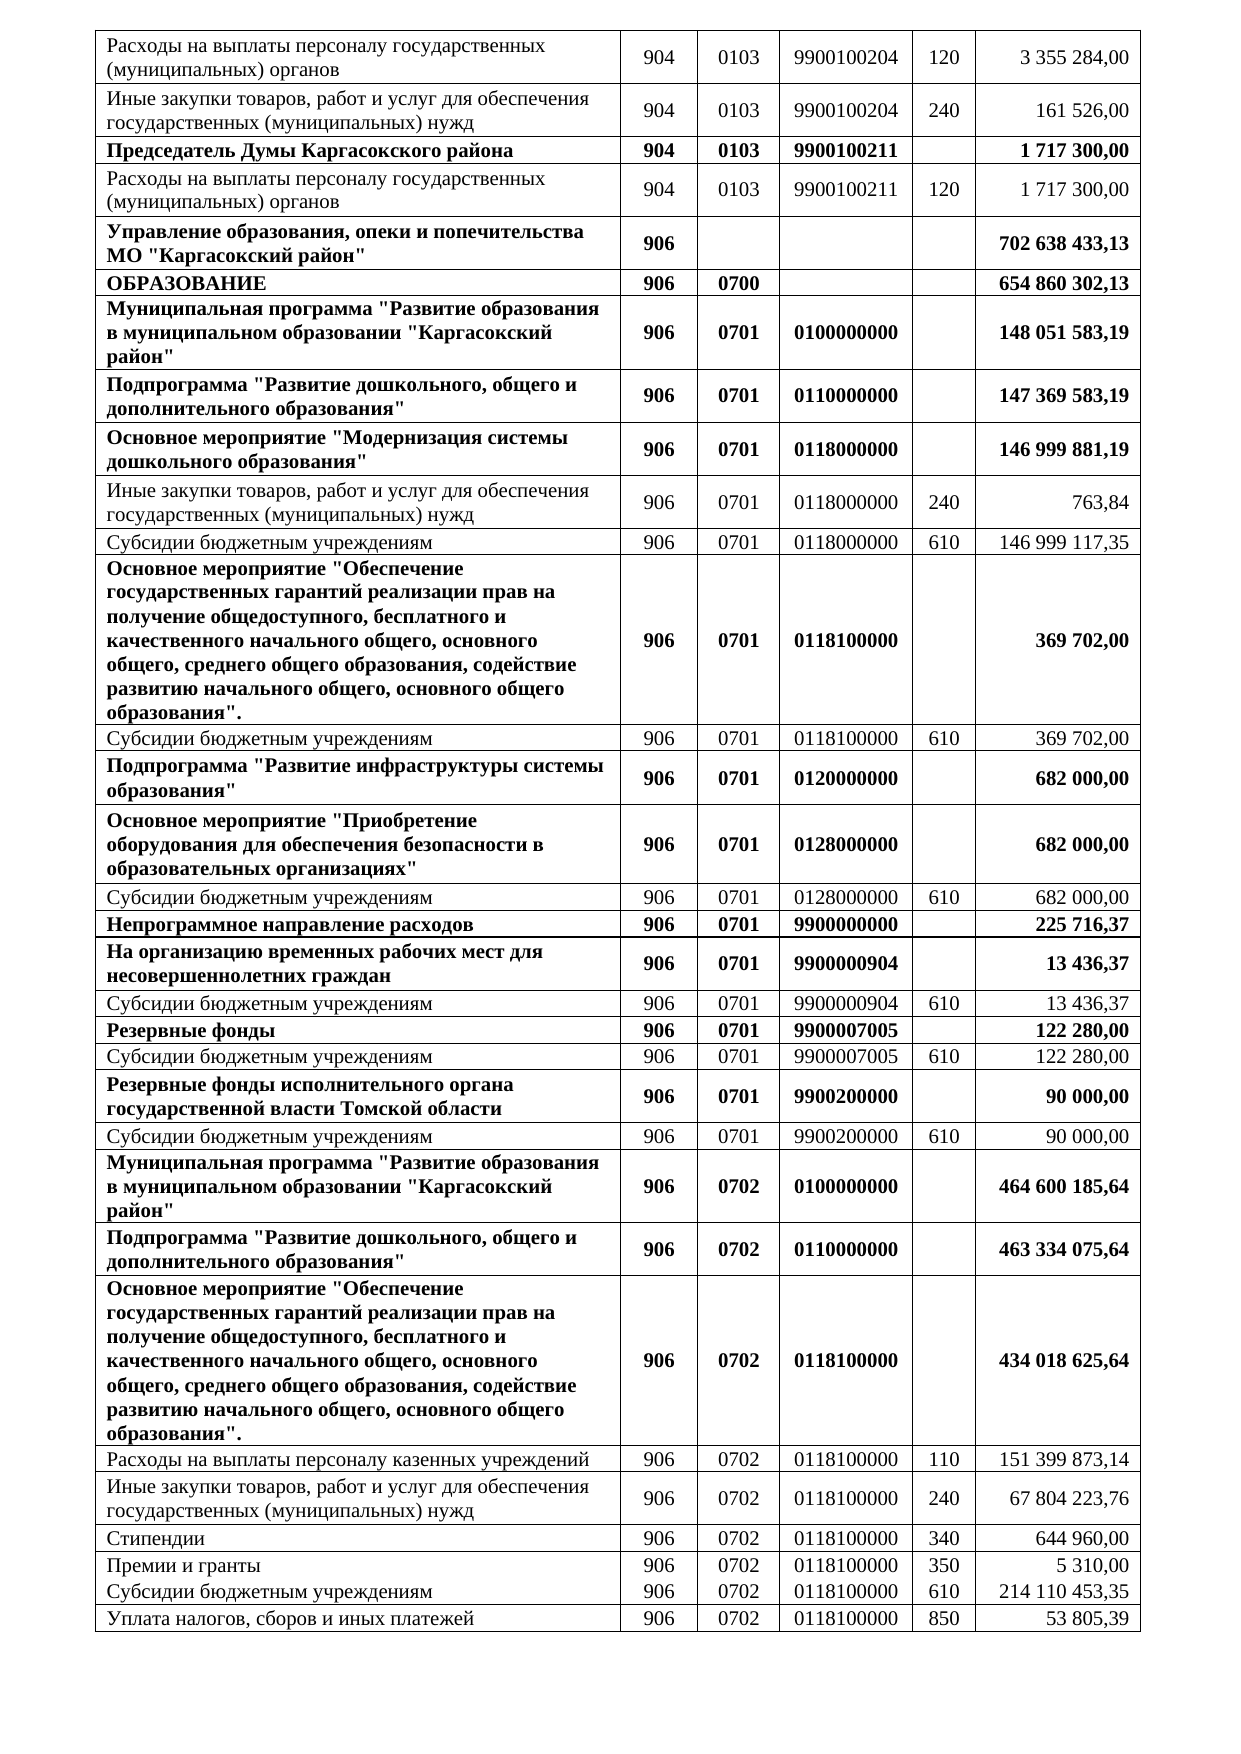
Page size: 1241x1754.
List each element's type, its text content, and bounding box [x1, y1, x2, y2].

table_cell 906 [621, 1525, 697, 1551]
table_cell Субсидии бюджетным учреждениям [96, 1044, 620, 1069]
table_cell 151 399 873,14 [976, 1446, 1140, 1471]
table_cell 369 702,00 [976, 725, 1140, 750]
table_cell 0120000000 [780, 751, 912, 803]
table_cell 9900100204 [780, 31, 912, 83]
table_cell 610 [913, 991, 975, 1016]
table_cell Муниципальная программа "Развитие образования в муниципальном образовании "Каргасокский район" [96, 1150, 620, 1222]
table_cell 654 860 302,13 [976, 270, 1140, 295]
table_cell 148 051 583,19 [976, 296, 1140, 368]
table_cell [913, 296, 975, 368]
table_cell [913, 1070, 975, 1122]
table_cell [913, 1017, 975, 1043]
table_cell 0701 [698, 555, 779, 724]
table_cell Основное мероприятие "Обеспечение государственных гарантий реализации прав на получение общедоступного, бесплатного и качественного начального общего, основного общего, среднего общего образования, содействие развитию начального общего, основного общего образования". [96, 1276, 620, 1445]
table_cell 0118000000 [780, 476, 912, 528]
table_cell 9900100204 [780, 84, 912, 136]
table_cell 9900100211 [780, 164, 912, 216]
table_cell 0702 [698, 1525, 779, 1551]
table_cell 682 000,00 [976, 751, 1140, 803]
table_cell [913, 1223, 975, 1275]
table_cell 0118100000 [780, 1472, 912, 1524]
table_cell 9900000000 [780, 911, 912, 936]
table_cell Премии и гранты [96, 1552, 620, 1577]
table_cell 146 999 117,35 [976, 529, 1140, 554]
table_cell 9900000904 [780, 991, 912, 1016]
table_cell 906 [621, 1472, 697, 1524]
table_cell 0103 [698, 31, 779, 83]
table_cell Субсидии бюджетным учреждениям [96, 529, 620, 554]
table_cell 0701 [698, 423, 779, 475]
table_cell 906 [621, 911, 697, 936]
table_cell 0118000000 [780, 423, 912, 475]
table_cell 122 280,00 [976, 1017, 1140, 1043]
table_cell Иные закупки товаров, работ и услуг для обеспечения государственных (муниципальных) нужд [96, 1472, 620, 1524]
table_cell [913, 938, 975, 989]
table_cell 0100000000 [780, 1150, 912, 1222]
table_cell 0702 [698, 1276, 779, 1445]
table_cell Субсидии бюджетным учреждениям [96, 1578, 620, 1604]
table_cell 0110000000 [780, 1223, 912, 1275]
table_cell 0701 [698, 725, 779, 750]
table_cell 1 717 300,00 [976, 164, 1140, 216]
table_cell 906 [621, 751, 697, 803]
table_cell Субсидии бюджетным учреждениям [96, 1123, 620, 1149]
table_cell 0118100000 [780, 1525, 912, 1551]
table_cell [913, 805, 975, 883]
table_cell [913, 270, 975, 295]
table_cell 0118100000 [780, 1552, 912, 1577]
table_cell [913, 555, 975, 724]
table_cell 463 334 075,64 [976, 1223, 1140, 1275]
table_cell 240 [913, 84, 975, 136]
table_cell 850 [913, 1605, 975, 1631]
table_cell 0118100000 [780, 1605, 912, 1631]
table_cell Субсидии бюджетным учреждениям [96, 991, 620, 1016]
table_cell 0118100000 [780, 1446, 912, 1471]
table_cell Председатель Думы Каргасокского района [96, 137, 620, 162]
table_cell 763,84 [976, 476, 1140, 528]
table_cell 0702 [698, 1552, 779, 1577]
table_cell Расходы на выплаты персоналу государственных (муниципальных) органов [96, 164, 620, 216]
table_cell 644 960,00 [976, 1525, 1140, 1551]
table_cell 0701 [698, 1017, 779, 1043]
table_cell 120 [913, 31, 975, 83]
table_cell [913, 751, 975, 803]
table_cell Муниципальная программа "Развитие образования в муниципальном образовании "Каргасокский район" [96, 296, 620, 368]
table_cell 53 805,39 [976, 1605, 1140, 1631]
table_cell 906 [621, 370, 697, 422]
table_cell 464 600 185,64 [976, 1150, 1140, 1222]
table_cell 0128000000 [780, 884, 912, 910]
table_cell 0110000000 [780, 370, 912, 422]
table_cell 906 [621, 270, 697, 295]
table_cell 9900007005 [780, 1017, 912, 1043]
table_cell 906 [621, 217, 697, 269]
table_cell 0701 [698, 911, 779, 936]
table_cell 0701 [698, 1070, 779, 1122]
table_cell 161 526,00 [976, 84, 1140, 136]
table_cell 120 [913, 164, 975, 216]
table_cell 0702 [698, 1578, 779, 1604]
table_cell [913, 1150, 975, 1222]
table_cell 610 [913, 1044, 975, 1069]
table_cell 340 [913, 1525, 975, 1551]
table_cell 682 000,00 [976, 884, 1140, 910]
table_cell 0700 [698, 270, 779, 295]
table_cell 0701 [698, 938, 779, 989]
table_cell 906 [621, 1017, 697, 1043]
table_cell 0701 [698, 296, 779, 368]
table_cell 906 [621, 1123, 697, 1149]
table_cell 906 [621, 938, 697, 989]
table_cell 146 999 881,19 [976, 423, 1140, 475]
table_cell 0701 [698, 751, 779, 803]
table_cell [913, 217, 975, 269]
table_cell 9900200000 [780, 1070, 912, 1122]
table_cell 702 638 433,13 [976, 217, 1140, 269]
table_cell [913, 137, 975, 162]
table_cell 0701 [698, 1044, 779, 1069]
table_cell 906 [621, 1150, 697, 1222]
table_cell 906 [621, 1044, 697, 1069]
table_cell 0701 [698, 370, 779, 422]
table_cell 1 717 300,00 [976, 137, 1140, 162]
table_cell 3 355 284,00 [976, 31, 1140, 83]
table_cell 904 [621, 31, 697, 83]
table_cell 0118100000 [780, 555, 912, 724]
table_cell 369 702,00 [976, 555, 1140, 724]
table_cell 906 [621, 1070, 697, 1122]
table_cell 225 716,37 [976, 911, 1140, 936]
table_cell Резервные фонды [96, 1017, 620, 1043]
table_cell 0103 [698, 137, 779, 162]
table_cell 610 [913, 1123, 975, 1149]
table_cell 906 [621, 423, 697, 475]
table_cell 9900200000 [780, 1123, 912, 1149]
table_cell 0701 [698, 991, 779, 1016]
table_cell Подпрограмма "Развитие дошкольного, общего и дополнительного образования" [96, 370, 620, 422]
table_cell 147 369 583,19 [976, 370, 1140, 422]
table_cell [913, 423, 975, 475]
table_cell 350 [913, 1552, 975, 1577]
table_cell Уплата налогов, сборов и иных платежей [96, 1605, 620, 1631]
table_cell 906 [621, 884, 697, 910]
table_cell Расходы на выплаты персоналу государственных (муниципальных) органов [96, 31, 620, 83]
table_cell 906 [621, 1276, 697, 1445]
table_cell Резервные фонды исполнительного органа государственной власти Томской области [96, 1070, 620, 1122]
table_cell На организацию временных рабочих мест для несовершеннолетних граждан [96, 938, 620, 989]
table_cell 67 804 223,76 [976, 1472, 1140, 1524]
table_cell Стипендии [96, 1525, 620, 1551]
table_cell 904 [621, 164, 697, 216]
table_cell 214 110 453,35 [976, 1578, 1140, 1604]
table_cell Управление образования, опеки и попечительства МО "Каргасокский район" [96, 217, 620, 269]
table_cell 13 436,37 [976, 991, 1140, 1016]
table_cell 0702 [698, 1446, 779, 1471]
table_cell Иные закупки товаров, работ и услуг для обеспечения государственных (муниципальных) нужд [96, 84, 620, 136]
table_cell 122 280,00 [976, 1044, 1140, 1069]
table_cell 682 000,00 [976, 805, 1140, 883]
table_cell 9900100211 [780, 137, 912, 162]
table_cell 904 [621, 84, 697, 136]
table_cell 9900007005 [780, 1044, 912, 1069]
table_cell 0701 [698, 805, 779, 883]
table_cell 906 [621, 555, 697, 724]
table_cell [913, 1276, 975, 1445]
table_cell 0702 [698, 1472, 779, 1524]
table_cell 0103 [698, 84, 779, 136]
table_cell Иные закупки товаров, работ и услуг для обеспечения государственных (муниципальных) нужд [96, 476, 620, 528]
table_cell 0701 [698, 884, 779, 910]
table_cell 610 [913, 529, 975, 554]
table_cell 0100000000 [780, 296, 912, 368]
table_cell Основное мероприятие "Приобретение оборудования для обеспечения безопасности в образовательных организациях" [96, 805, 620, 883]
table_cell 0118100000 [780, 1578, 912, 1604]
table_cell 906 [621, 529, 697, 554]
table_cell 906 [621, 725, 697, 750]
table_cell 240 [913, 1472, 975, 1524]
table_cell Субсидии бюджетным учреждениям [96, 725, 620, 750]
table_cell Подпрограмма "Развитие дошкольного, общего и дополнительного образования" [96, 1223, 620, 1275]
table_cell 906 [621, 1605, 697, 1631]
table_cell [913, 370, 975, 422]
table_cell Основное мероприятие "Обеспечение государственных гарантий реализации прав на получение общедоступного, бесплатного и качественного начального общего, основного общего, среднего общего образования, содействие развитию начального общего, основного общего образования". [96, 555, 620, 724]
table_cell [780, 270, 912, 295]
table_cell 0702 [698, 1605, 779, 1631]
table_cell 906 [621, 1578, 697, 1604]
table_cell 240 [913, 476, 975, 528]
table_cell 906 [621, 476, 697, 528]
table_cell [780, 217, 912, 269]
table_cell 0118100000 [780, 725, 912, 750]
table_cell 90 000,00 [976, 1070, 1140, 1122]
table_cell Расходы на выплаты персоналу казенных учреждений [96, 1446, 620, 1471]
table_cell 9900000904 [780, 938, 912, 989]
table_cell ОБРАЗОВАНИЕ [96, 270, 620, 295]
table_cell [698, 217, 779, 269]
table_cell 906 [621, 991, 697, 1016]
table_cell 434 018 625,64 [976, 1276, 1140, 1445]
table_cell 906 [621, 1552, 697, 1577]
table_cell 13 436,37 [976, 938, 1140, 989]
table_cell 906 [621, 805, 697, 883]
table_cell Субсидии бюджетным учреждениям [96, 884, 620, 910]
table_cell Подпрограмма "Развитие инфраструктуры системы образования" [96, 751, 620, 803]
table_cell 0128000000 [780, 805, 912, 883]
table_cell 0702 [698, 1150, 779, 1222]
table_cell 904 [621, 137, 697, 162]
table_cell 906 [621, 1446, 697, 1471]
table_cell Основное мероприятие "Модернизация системы дошкольного образования" [96, 423, 620, 475]
table_cell 110 [913, 1446, 975, 1471]
table_cell 906 [621, 1223, 697, 1275]
table_cell 5 310,00 [976, 1552, 1140, 1577]
table_cell 610 [913, 725, 975, 750]
table_cell 610 [913, 884, 975, 910]
table_cell [913, 911, 975, 936]
table_cell 90 000,00 [976, 1123, 1140, 1149]
table_cell 0701 [698, 476, 779, 528]
table_cell 0118000000 [780, 529, 912, 554]
table_cell 906 [621, 296, 697, 368]
table_cell 0701 [698, 529, 779, 554]
table_cell Непрограммное направление расходов [96, 911, 620, 936]
table_cell 0702 [698, 1223, 779, 1275]
table_cell 610 [913, 1578, 975, 1604]
table_cell 0103 [698, 164, 779, 216]
table_cell 0118100000 [780, 1276, 912, 1445]
table_cell 0701 [698, 1123, 779, 1149]
